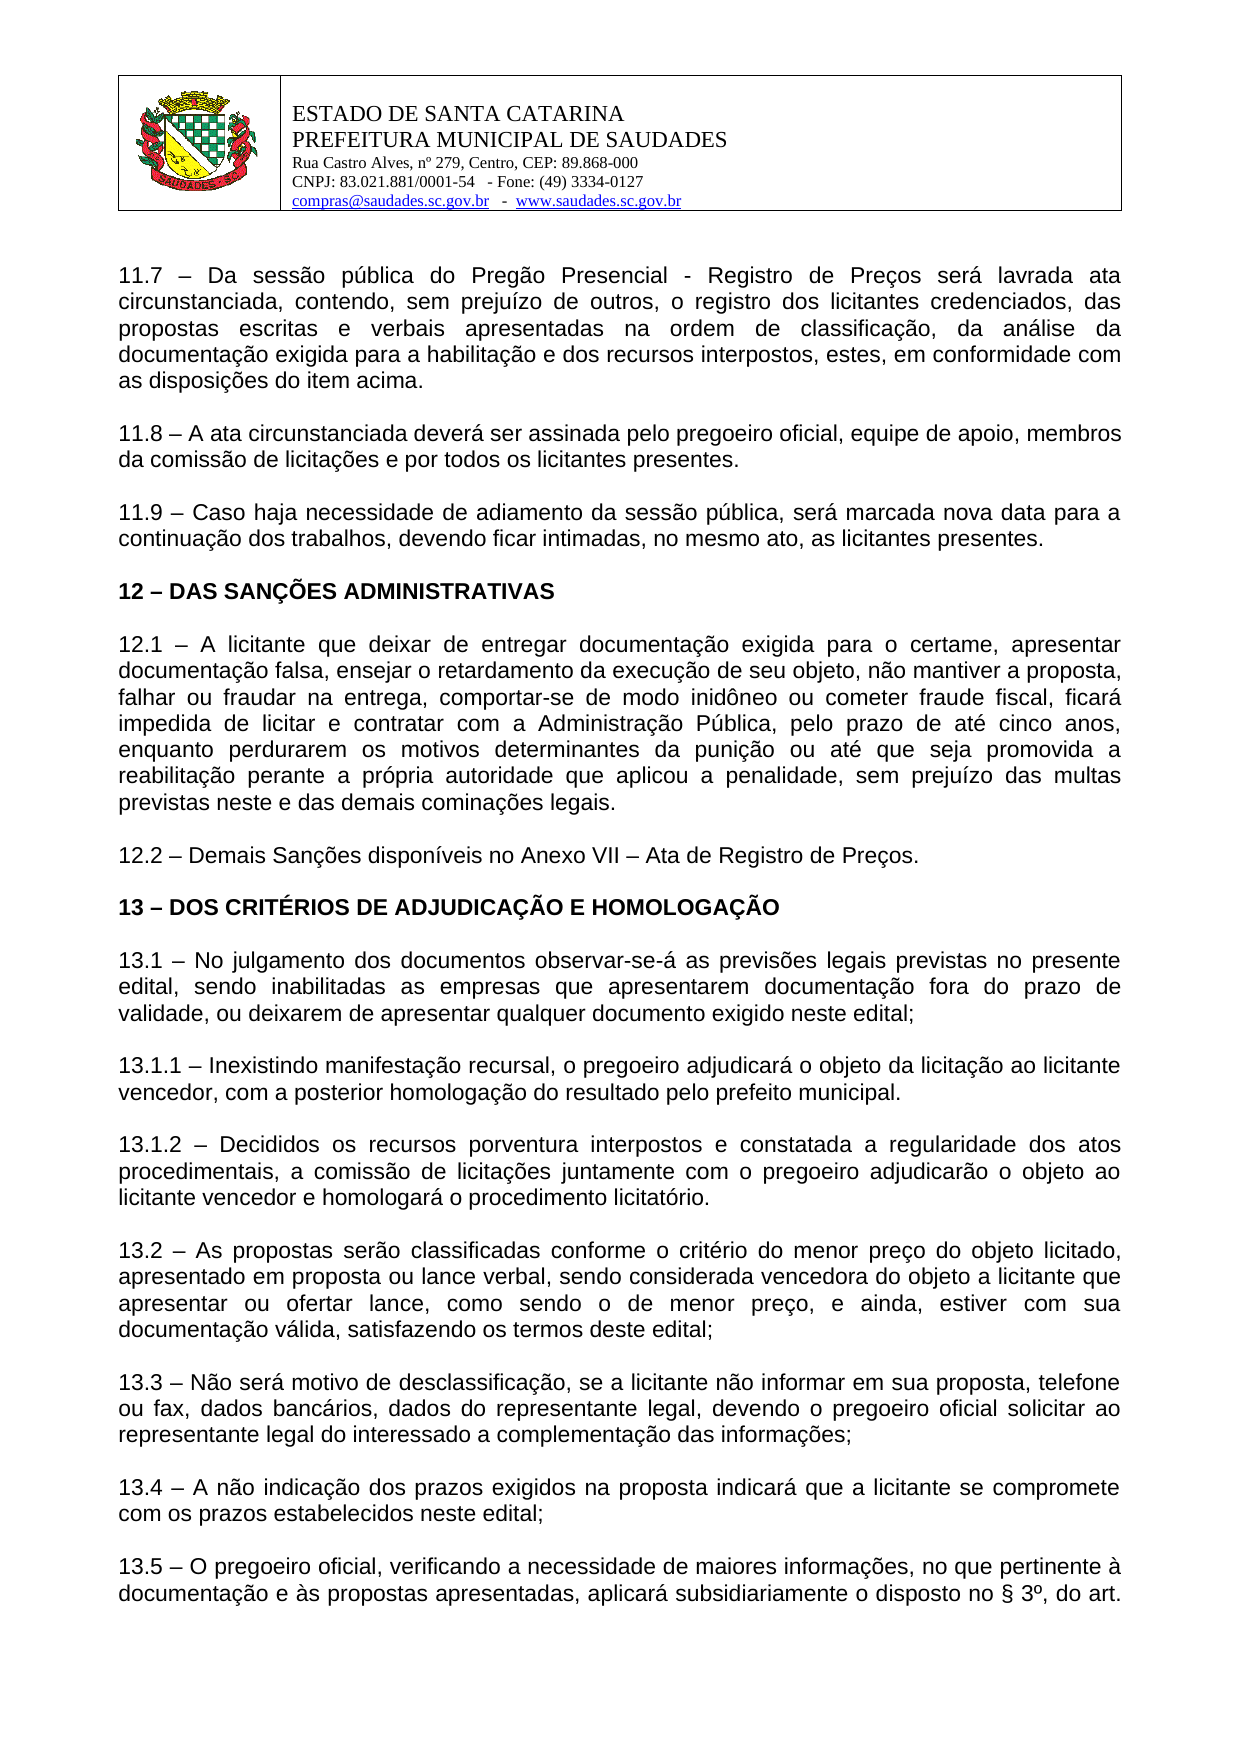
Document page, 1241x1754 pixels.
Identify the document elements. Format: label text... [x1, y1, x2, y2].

text 13 – DOS CRITÉRIOS DE ADJUDICAÇÃO E HOMOLOGAÇÃO [118, 894, 1122, 921]
text 11.8 – A ata circunstanciada deverá ser assinada pelo pregoeiro oficial, equipe de apoio, membros da comissão de licitações e por todos os licitantes presentes. [118, 420, 1122, 473]
text 13.4 – A não indicação dos prazos exigidos na proposta indicará que a licitante se compromete com os prazos estabelecidos neste edital; [118, 1474, 1122, 1527]
picture [136, 89, 258, 204]
text 11.9 – Caso haja necessidade de adiamento da sessão pública, será marcada nova data para a continuação dos trabalhos, devendo ficar intimadas, no mesmo ato, as licitantes presentes. [118, 499, 1122, 552]
text 13.1.2 – Decididos os recursos porventura interpostos e constatada a regularidade dos atos procedimentais, a comissão de licitações juntamente com o pregoeiro adjudicarão o objeto ao licitante vencedor e homologará o procedimento licitatório. [118, 1131, 1122, 1211]
text 13.2 – As propostas serão classificadas conforme o critério do menor preço do objeto licitado, apresentado em proposta ou lance verbal, sendo considerada vencedora do objeto a licitante que apresentar ou ofertar lance, como sendo o de menor preço, e ainda, estiver com sua documentação válida, satisfazendo os termos deste edital; [118, 1237, 1122, 1342]
text 13.3 – Não será motivo de desclassificação, se a licitante não informar em sua proposta, telefone ou fax, dados bancários, dados do representante legal, devendo o pregoeiro oficial solicitar ao representante legal do interessado a complementação das informações; [118, 1369, 1122, 1448]
text 13.1 – No julgamento dos documentos observar-se-á as previsões legais previstas no presente edital, sendo inabilitadas as empresas que apresentarem documentação fora do prazo de validade, ou deixarem de apresentar qualquer documento exigido neste edital; [118, 947, 1122, 1026]
text 12.1 – A licitante que deixar de entregar documentação exigida para o certame, apresentar documentação falsa, ensejar o retardamento da execução de seu objeto, não mantiver a proposta, falhar ou fraudar na entrega, comportar-se de modo inidôneo ou cometer fraude fiscal, ficará impedida de licitar e contratar com a Administração Pública, pelo prazo de até cinco anos, enquanto perdurarem os motivos determinantes da punição ou até que seja promovida a reabilitação perante a própria autoridade que aplicou a penalidade, sem prejuízo das multas previstas neste e das demais cominações legais. [118, 631, 1122, 815]
text 12.2 – Demais Sanções disponíveis no Anexo VII – Ata de Registro de Preços. [118, 842, 1122, 868]
text 12 – DAS SANÇÕES ADMINISTRATIVAS [118, 578, 1122, 604]
text 13.1.1 – Inexistindo manifestação recursal, o pregoeiro adjudicará o objeto da licitação ao licitante vencedor, com a posterior homologação do resultado pelo prefeito municipal. [118, 1052, 1122, 1105]
text 11.7 – Da sessão pública do Pregão Presencial - Registro de Preços será lavrada ata circunstanciada, contendo, sem prejuízo de outros, o registro dos licitantes credenciados, das propostas escritas e verbais apresentadas na ordem de classificação, da análise da documentação exigida para a habilitação e dos recursos interpostos, estes, em conformidade com as disposições do item acima. [118, 262, 1122, 393]
